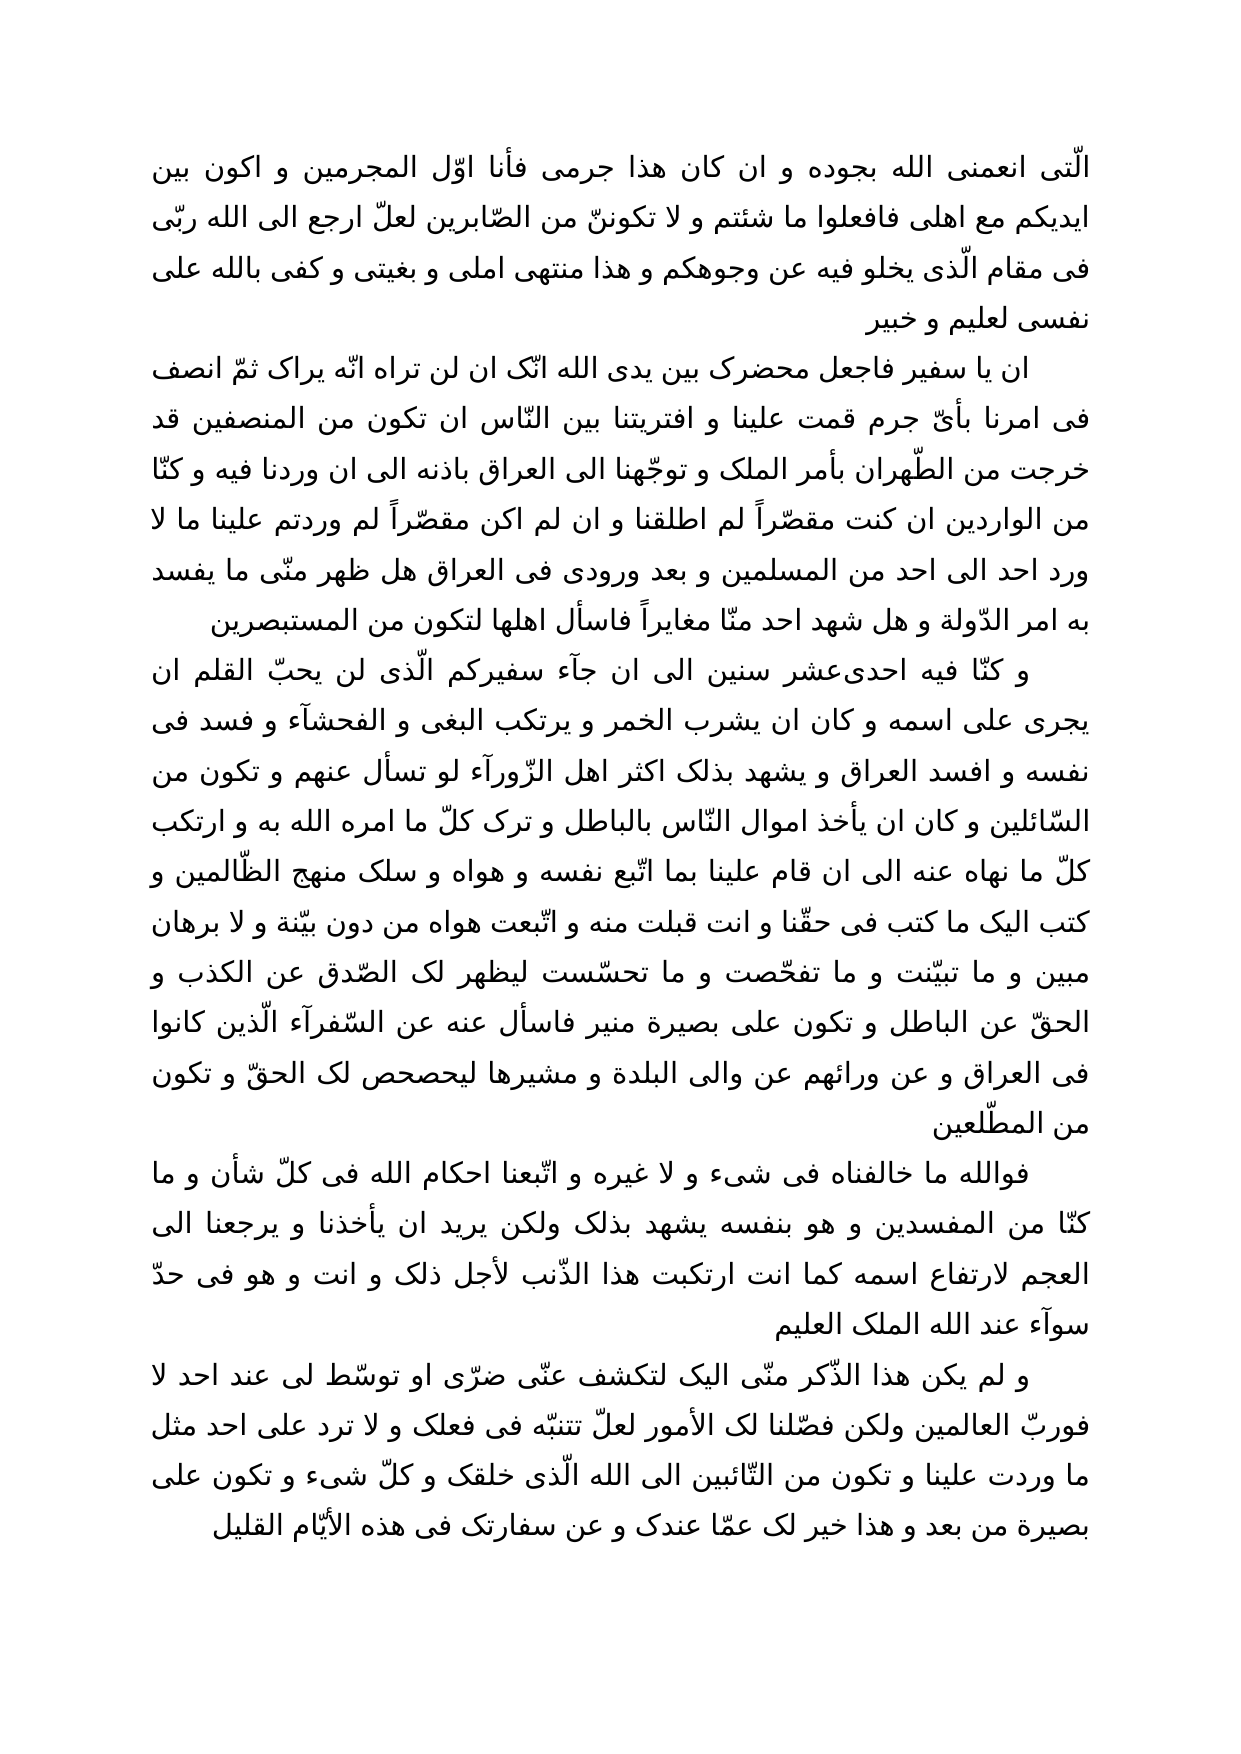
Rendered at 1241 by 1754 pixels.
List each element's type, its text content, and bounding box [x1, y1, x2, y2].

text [150, 150, 1090, 334]
text و لم یکن هذا الذّکر منّی الیک لتکشف عنّی ضرّی او توسّط لی عند احد لا فوربّ العالمین ولکن فصّلنا لک الأمور لعلّ تتنبّه فی فعلک و لا ترد علی احد مثل ما وردت علینا و تکون من التّائبین الی الله الّذی خلقک و کلّ شیء و تکون علی بصیرة من بعد و هذا خیر لک عمّا عندک و عن سفارتک فی هذه الأیّام القلیل [150, 1357, 1090, 1542]
text و کنّا فیه احدی‌عشر سنین الی ان جآء سفیرکم الّذی لن یحبّ القلم ان یجری علی اسمه و کان ان یشرب الخمر و یرتکب البغی و الفحشآء و فسد فی نفسه و افسد العراق و یشهد بذلک اکثر اهل الزّورآء لو تسأل عنهم و تکون من السّائلین و کان ان یأخذ اموال النّاس بالباطل و ترک کلّ ما امره الله به و ارتکب کلّ ما نهاه عنه الی ان قام علینا بما اتّبع نفسه و هواه و سلک منهج الظّالمین و کتب الیک ما کتب فی حقّنا و انت قبلت منه و اتّبعت هواه من دون بیّنة و لا برهان مبین و ما تبیّنت و ما تفحّصت و ما تحسّست لیظهر لک الصّدق عن الکذب و الحقّ عن الباطل و تکون علی بصیرة منیر فاسأل عنه عن السّفرآء الّذین کانوا فی العراق و عن ورائهم عن والی البلدة و مشیرها لیحصحص لک الحقّ و تکون من المطّلعین [150, 653, 1090, 1139]
text ان یا سفیر فاجعل محضرک بین یدی الله انّک ان لن تراه انّه یراک ثمّ انصف فی امرنا بأیّ جرم قمت علینا و افتریتنا بین النّاس ان تکون من المنصفین قد خرجت من الطّهران بأمر الملک و توجّهنا الی العراق باذنه الی ان وردنا فیه و کنّا من الواردین ان کنت مقصّراً لم اطلقنا و ان لم اکن مقصّراً لم وردتم علینا ما لا ورد احد الی احد من المسلمین و بعد ورودی فی العراق هل ظهر منّی ما یفسد به امر الدّولة و هل شهد احد منّا مغایراً فاسأل اهلها لتکون من المستبصرین [150, 351, 1090, 636]
text فوالله ما خالفناه فی شیء و لا غیره و اتّبعنا احکام الله فی کلّ شأن و ما کنّا من المفسدین و هو بنفسه یشهد بذلک ولکن یرید ان یأخذنا و یرجعنا الی العجم لارتفاع اسمه کما انت ارتکبت هذا الذّنب لأجل ذلک و انت و هو فی حدّ سوآء عند الله الملک العلیم [150, 1156, 1090, 1341]
